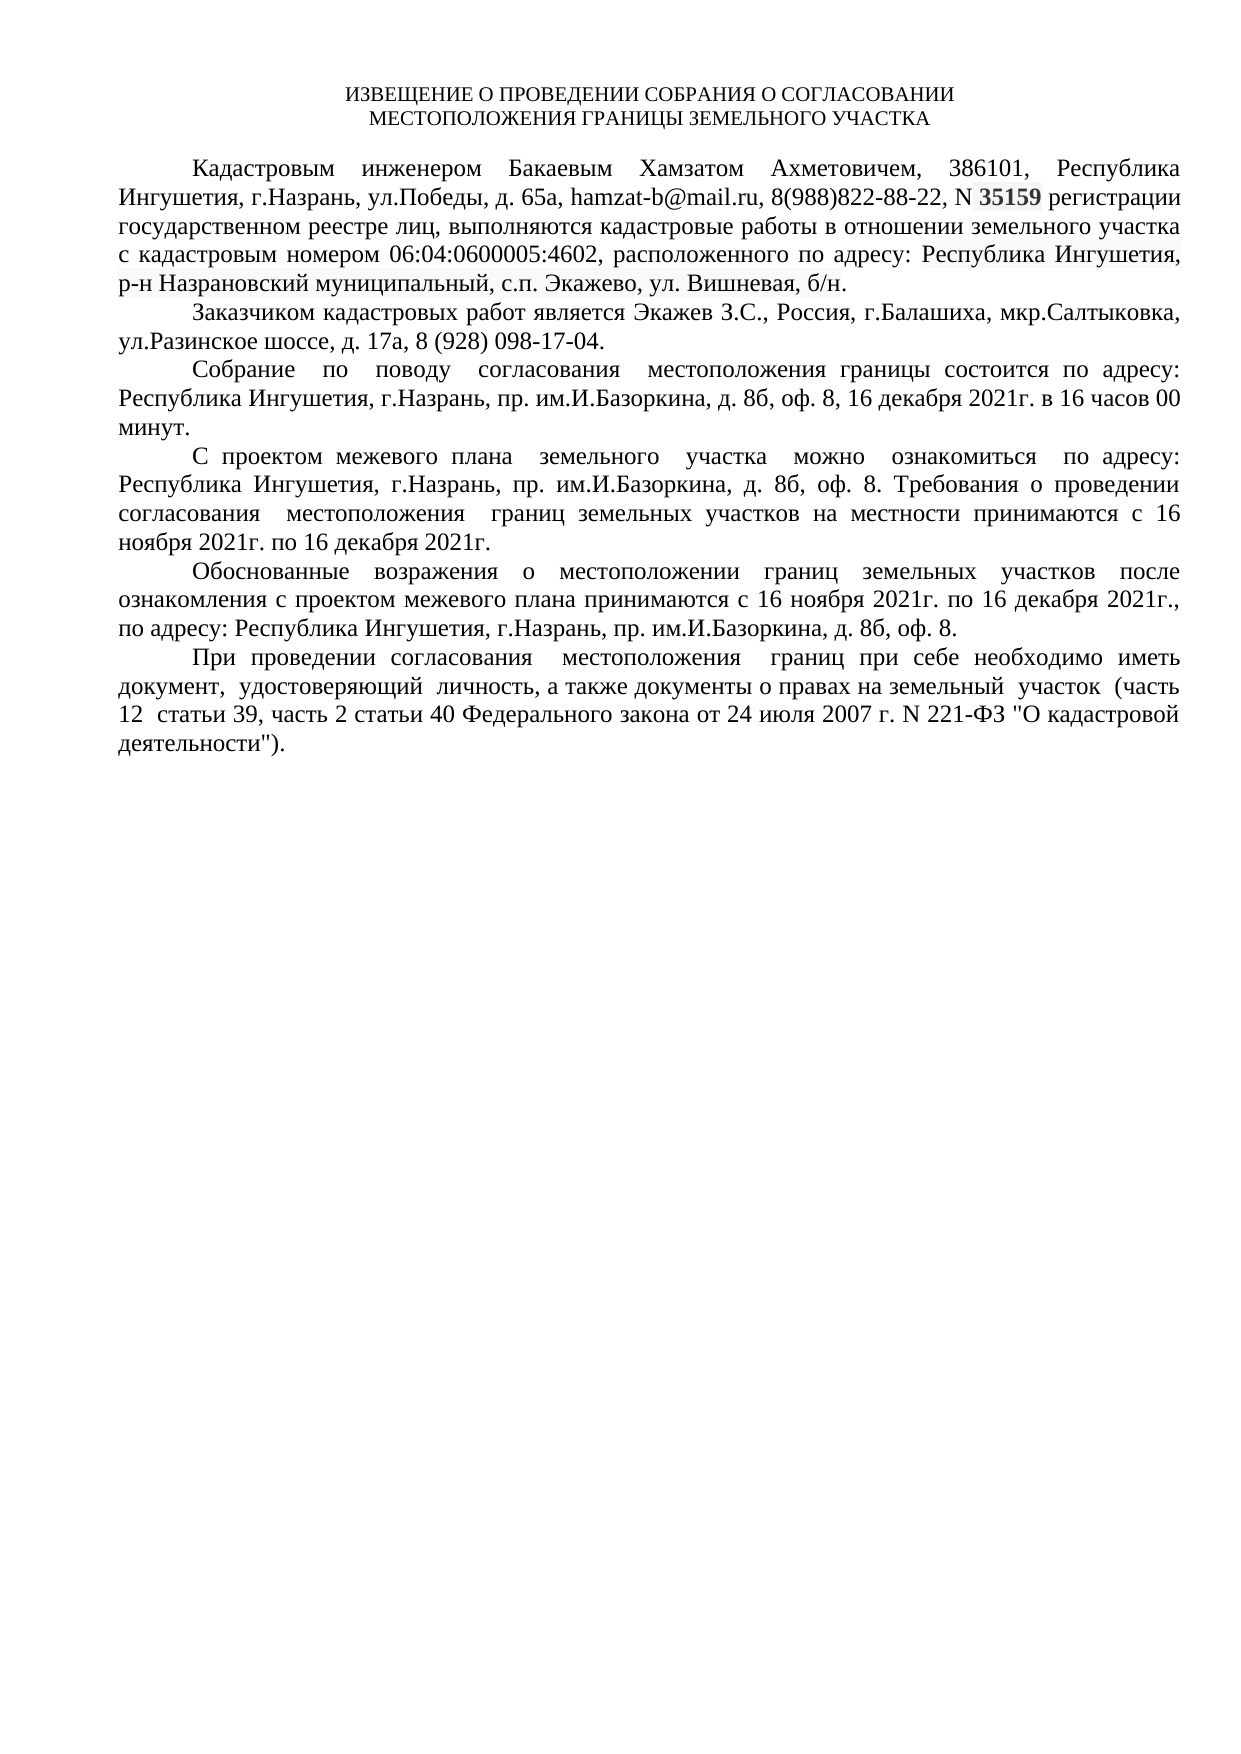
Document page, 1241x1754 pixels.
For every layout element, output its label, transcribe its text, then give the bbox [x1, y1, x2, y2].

text С проектом межевого плана земельного участка можно ознакомиться по адресу: Республика Ингушетия, г.Назрань, пр. им.И.Базоркина, д. 8б, оф. 8. Требования о проведении согласования местоположения границ земельных участков на местности принимаются с 16 ноября 2021г. по 16 декабря 2021г. [118, 441, 1181, 556]
text МЕСТОПОЛОЖЕНИЯ ГРАНИЦЫ ЗЕМЕЛЬНОГО УЧАСТКА [118, 106, 1181, 129]
text Обоснованные возражения о местоположении границ земельных участков после ознакомления с проектом межевого плана принимаются с 16 ноября 2021г. по 16 декабря 2021г., по адресу: Республика Ингушетия, г.Назрань, пр. им.И.Базоркина, д. 8б, оф. 8. [118, 556, 1181, 642]
text При проведении согласования местоположения границ при себе необходимо иметь документ, удостоверяющий личность, а также документы о правах на земельный участок (часть 12 статьи 39, часть 2 статьи 40 Федерального закона от 24 июля 2007 г. N 221-ФЗ "О кадастровой деятельности"). [118, 642, 1181, 757]
text Заказчиком кадастровых работ является Экажев З.С., Россия, г.Балашиха, мкр.Салтыковка, ул.Разинское шоссе, д. 17а, 8 (928) 098-17-04. [118, 297, 1181, 354]
text ИЗВЕЩЕНИЕ О ПРОВЕДЕНИИ СОБРАНИЯ О СОГЛАСОВАНИИ [118, 81, 1181, 106]
text Собрание по поводу согласования местоположения границы состоится по адресу: Республика Ингушетия, г.Назрань, пр. им.И.Базоркина, д. 8б, оф. 8, 16 декабря 2021г. в 16 часов 00 минут. [118, 354, 1181, 441]
text Кадастровым инженером Бакаевым Хамзатом Ахметовичем, 386101, Республика Ингушетия, г.Назрань, ул.Победы, д. 65а, hamzat-b@mail.ru, 8(988)822-88-22, N 35159 регистрации государственном реестре лиц, выполняются кадастровые работы в отношении земельного участка с кадастровым номером 06:04:0600005:4602, расположенного по адресу: Республика Ингушетия, р-н Назрановский муниципальный, с.п. Экажево, ул. Вишневая, б/н. [118, 153, 1181, 297]
